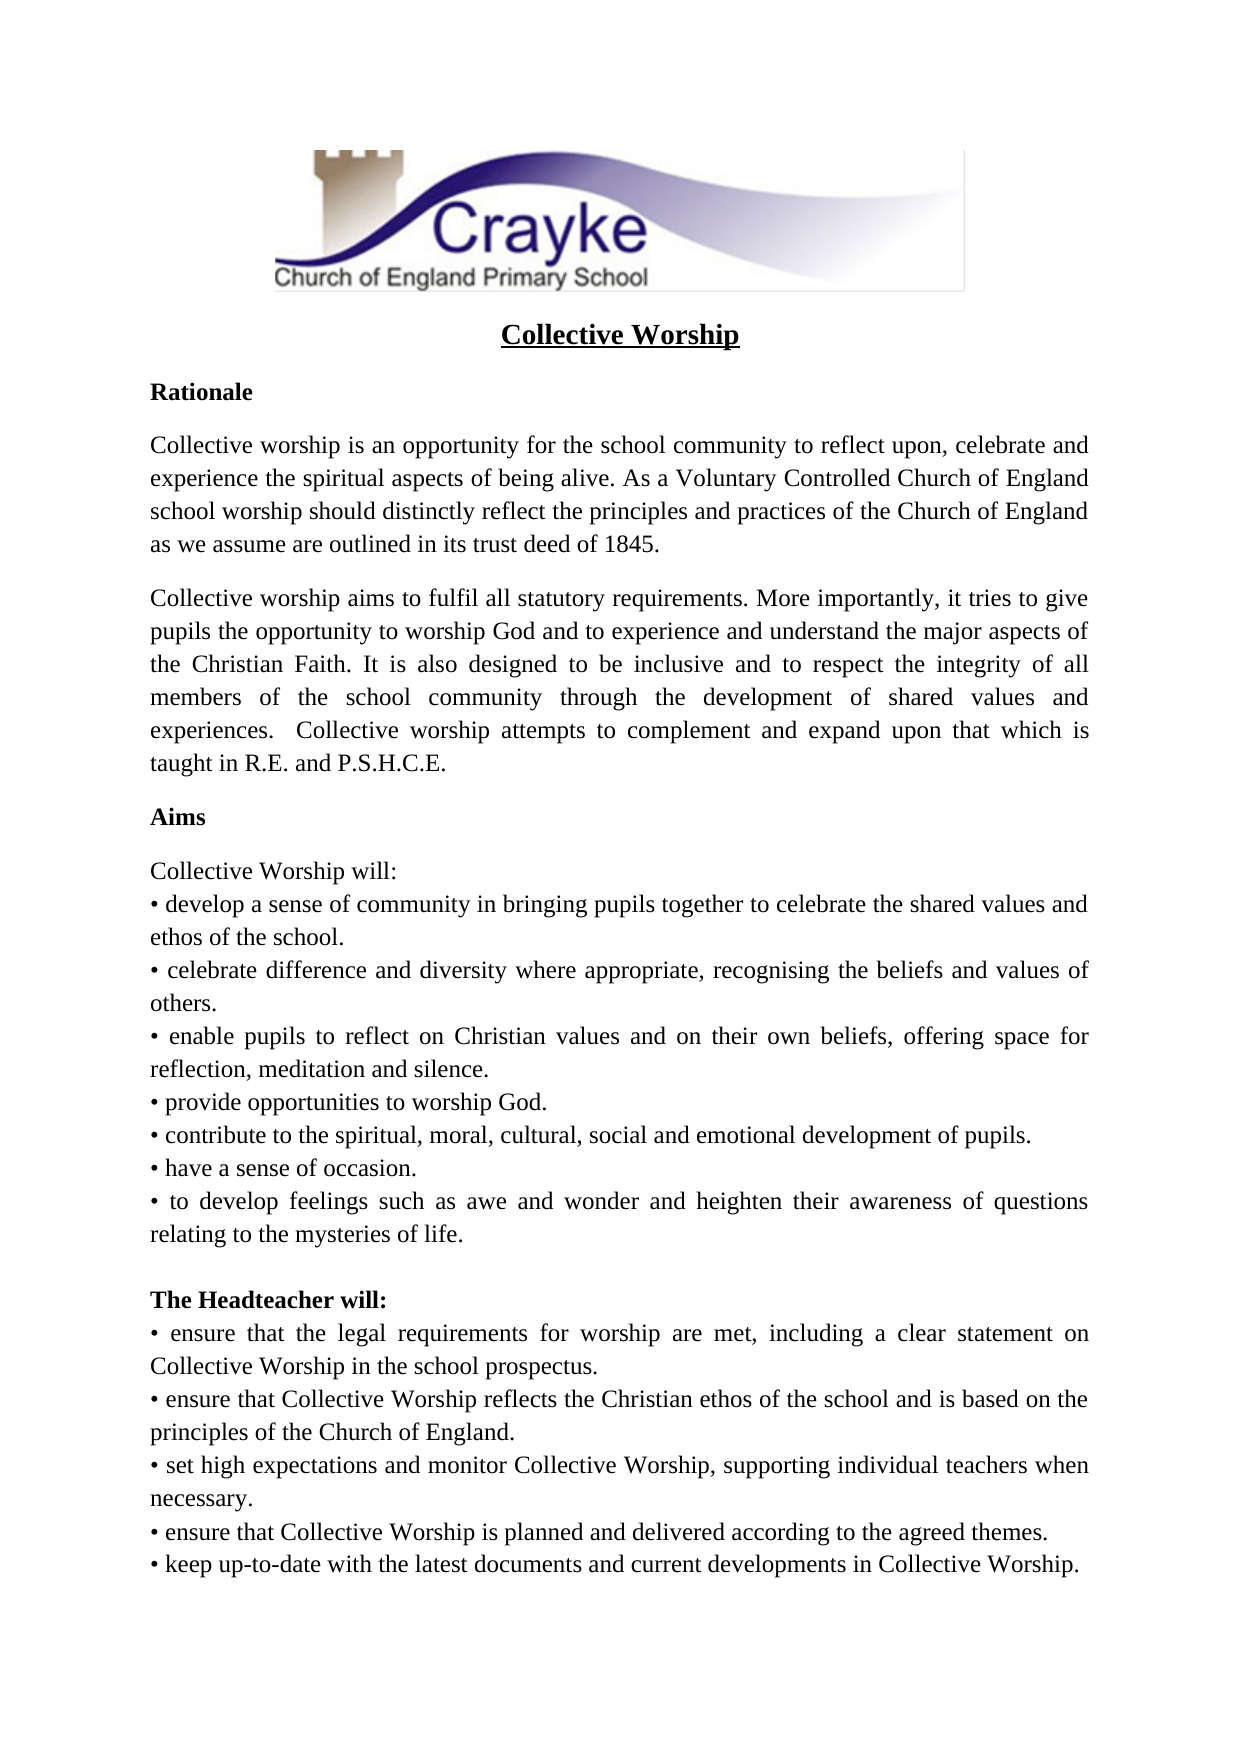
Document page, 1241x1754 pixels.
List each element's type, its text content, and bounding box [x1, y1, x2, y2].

text • to develop feelings such as awe and wonder and heighten their awareness of questions relating to the mysteries of life. [150, 1186, 1090, 1248]
text • set high expectations and monitor Collective Worship, supporting individual teachers when necessary. [150, 1451, 1090, 1512]
text • celebrate difference and diversity where appropriate, recognising the beliefs and values of others. [150, 955, 1090, 1017]
text • ensure that Collective Worship is planned and delivered according to the agreed themes. [150, 1517, 1090, 1545]
text • contribute to the spiritual, moral, cultural, social and emotional development of pupils. [150, 1120, 1090, 1149]
picture [275, 150, 966, 293]
text Aims [150, 802, 1090, 831]
text Rationale [150, 377, 1090, 405]
text • have a sense of occasion. [150, 1153, 1090, 1182]
text • ensure that the legal requirements for worship are met, including a clear statement on Collective Worship in the school prospectus. [150, 1318, 1090, 1380]
text Collective Worship will: [150, 856, 1090, 885]
text Collective Worship [150, 317, 1090, 351]
text Collective worship is an opportunity for the school community to reflect upon, celebrate and experience the spiritual aspects of being alive. As a Voluntary Controlled Church of England school worship should distinctly reflect the principles and practices of the Church of England as we assume are outlined in its trust deed of 1845. [150, 430, 1090, 558]
text The Headteacher will: [150, 1285, 1090, 1314]
text • keep up-to-date with the latest documents and current developments in Collective Worship. [150, 1549, 1090, 1578]
text • enable pupils to reflect on Christian values and on their own beliefs, offering space for reflection, meditation and silence. [150, 1021, 1090, 1083]
text • ensure that Collective Worship reflects the Christian ethos of the school and is based on the principles of the Church of England. [150, 1384, 1090, 1446]
text • provide opportunities to worship God. [150, 1087, 1090, 1116]
text • develop a sense of community in bringing pupils together to celebrate the shared values and ethos of the school. [150, 889, 1090, 951]
text Collective worship aims to fulfil all statutory requirements. More importantly, it tries to give pupils the opportunity to worship God and to experience and understand the major aspects of the Christian Faith. It is also designed to be inclusive and to respect the integrity of all members of the school community through the development of shared values and experiences. Collective worship attempts to complement and expand upon that which is taught in R.E. and P.S.H.C.E. [150, 583, 1090, 777]
